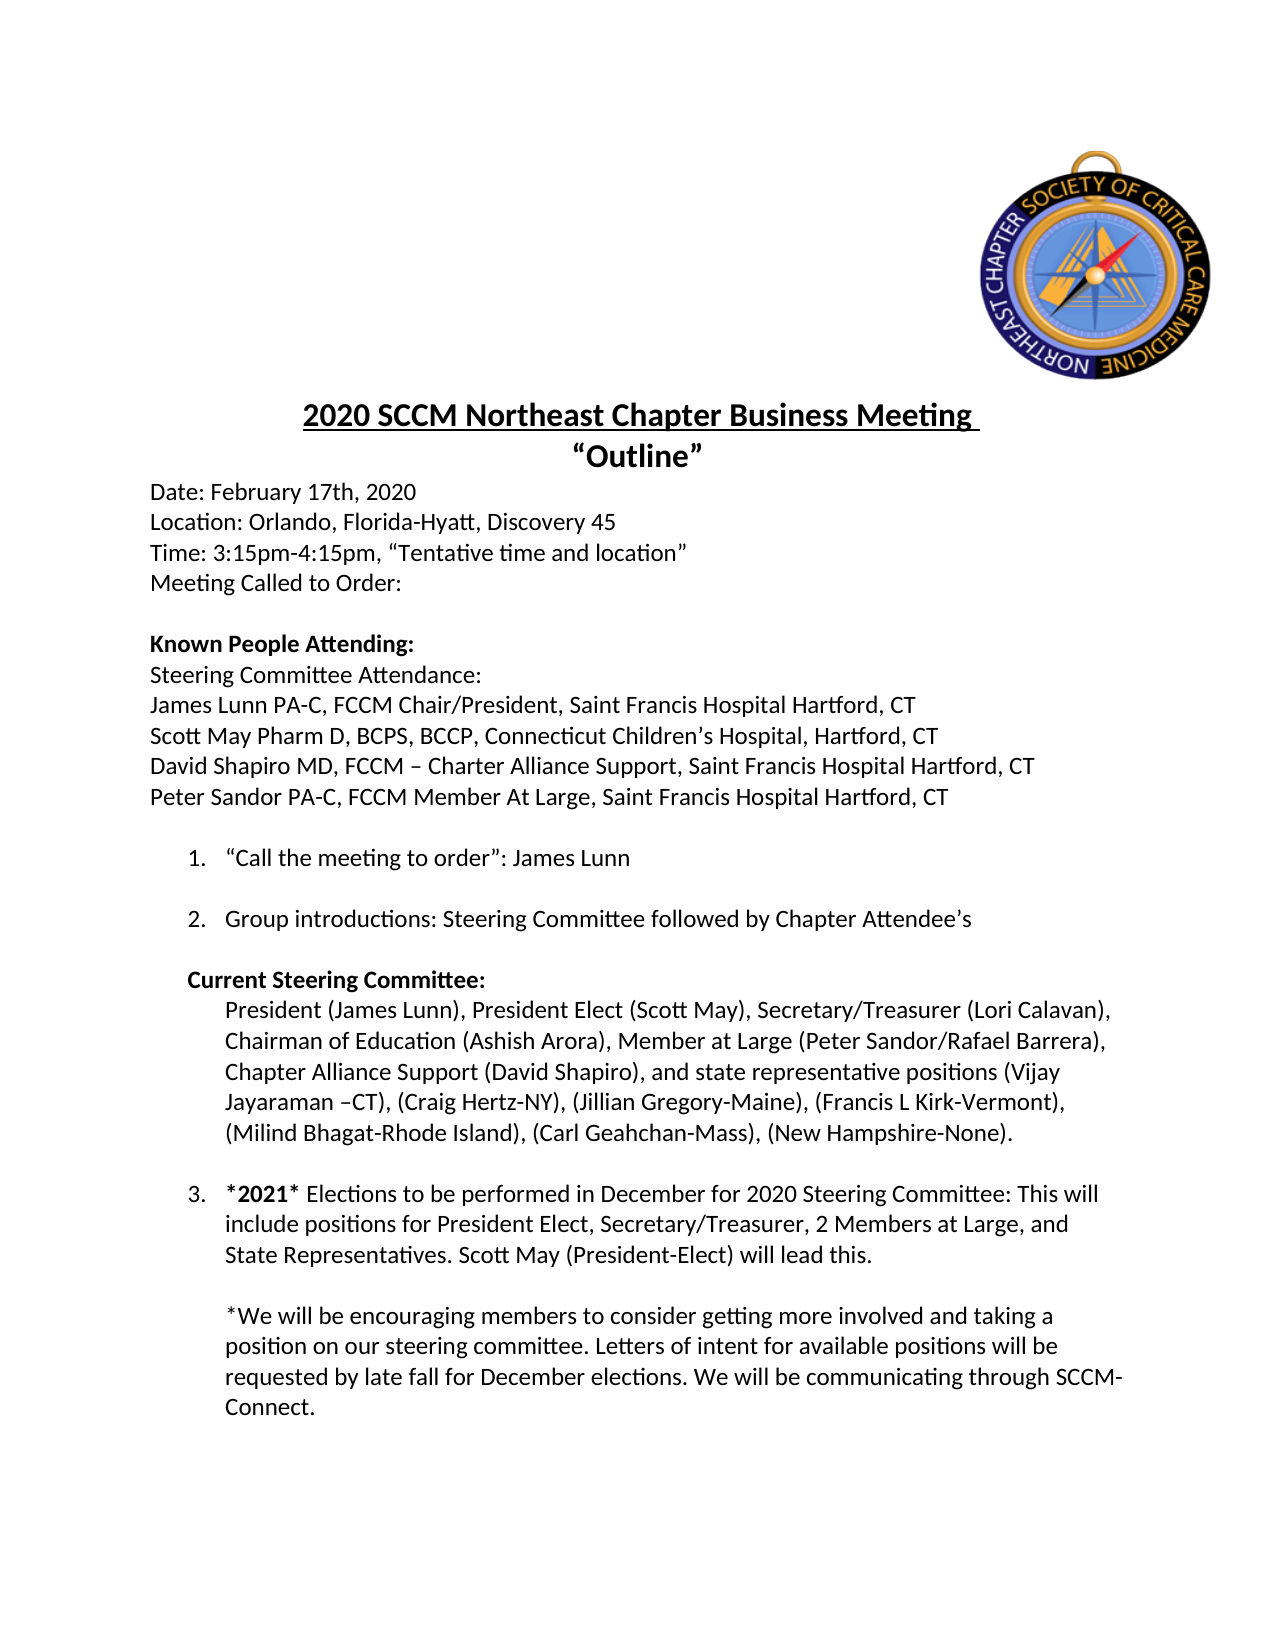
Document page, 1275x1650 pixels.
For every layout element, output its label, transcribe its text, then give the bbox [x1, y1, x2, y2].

list President (James Lunn), President Elect (Scott May), Secretary/Treasurer (Lori Calavan), Chairman of Education (Ashish Arora), Member at Large (Peter Sandor/Rafael Barrera), Chapter Alliance Support (David Shapiro), and state representative positions (Vijay Jayaraman –CT), (Craig Hertz-NY), (Jillian Gregory-Maine), (Francis L Kirk-Vermont), (Milind Bhagat-Rhode Island), (Carl Geahchan-Mass), (New Hampshire-None). [225, 995, 1125, 1147]
text David Shapiro MD, FCCM – Charter Alliance Support, Saint Francis Hospital Hartford, CT [150, 751, 1125, 781]
text Known People Attending: [150, 628, 1125, 659]
picture [965, 144, 1228, 394]
text Meeting Called to Order: [150, 567, 1125, 598]
text James Lunn PA-C, FCCM Chair/President, Saint Francis Hospital Hartford, CT [150, 689, 1125, 720]
text Steering Committee Attendance: [150, 659, 1125, 689]
text Time: 3:15pm-4:15pm, “Tentative time and location” [150, 537, 1125, 567]
text Peter Sandor PA-C, FCCM Member At Large, Saint Francis Hospital Hartford, CT [150, 781, 1125, 812]
text 2020 SCCM Northeast Chapter Business Meeting [150, 394, 1125, 435]
text Location: Orlando, Florida-Hyatt, Discovery 45 [150, 506, 1125, 537]
text Scott May Pharm D, BCPS, BCCP, Connecticut Children’s Hospital, Hartford, CT [150, 720, 1125, 751]
text Date: February 17th, 2020 [150, 476, 1125, 506]
list “Call the meeting to order”: James Lunn [187, 842, 1125, 873]
text “Outline” [150, 435, 1125, 476]
list *2021* Elections to be performed in December for 2020 Steering Committee: This will include positions for President Elect, Secretary/Treasurer, 2 Members at Large, and State Representatives. Scott May (President-Elect) will lead this. [187, 1178, 1125, 1269]
list Group introductions: Steering Committee followed by Chapter Attendee’s [187, 903, 1125, 934]
list *We will be encouraging members to consider getting more involved and taking a position on our steering committee. Letters of intent for available positions will be requested by late fall for December elections. We will be communicating through SCCM- Connect. [225, 1300, 1125, 1422]
text Current Steering Committee: [187, 964, 1125, 995]
